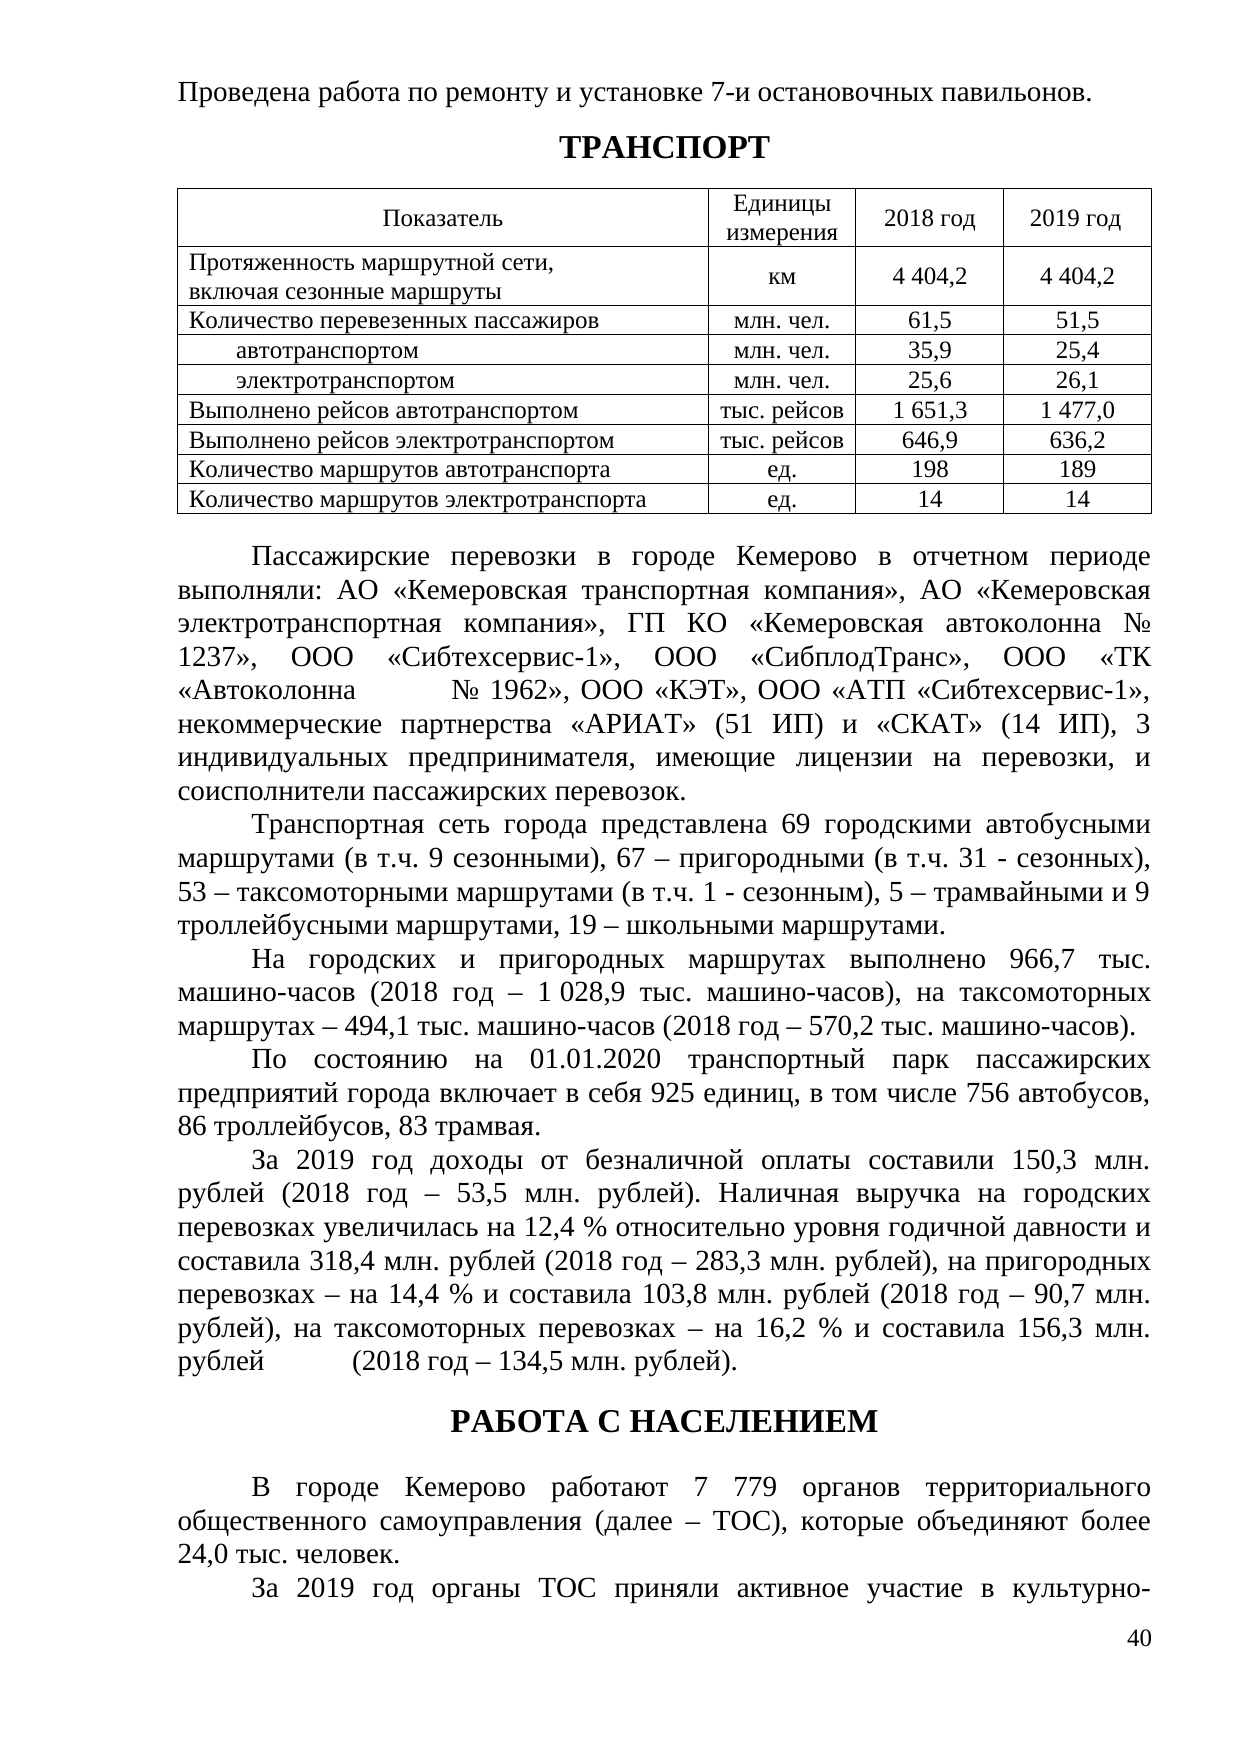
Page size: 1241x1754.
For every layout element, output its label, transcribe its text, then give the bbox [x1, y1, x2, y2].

table_cell тыс. рейсов [709, 425, 855, 453]
table_cell 61,5 [856, 306, 1003, 334]
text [177, 74, 1152, 107]
table_cell тыс. рейсов [709, 395, 855, 424]
table_cell Количество маршрутов автотранспорта [178, 455, 708, 483]
table_cell Выполнено рейсов автотранспортом [178, 395, 708, 424]
text За 2019 год доходы от безналичной оплаты составили 150,3 млн. рублей (2018 год – 53,5 млн. рублей). Наличная выручка на городских перевозках увеличилась на 12,4 % относительно уровня годичной давности и составила 318,4 млн. рублей (2018 год – 283,3 млн. рублей), на пригородных перевозках – на 14,4 % и составила 103,8 млн. рублей (2018 год – 90,7 млн. рублей), на таксомоторных перевозках – на 16,2 % и составила 156,3 млн. рублей (2018 год – 134,5 млн. рублей). [177, 1142, 1152, 1377]
table_cell 1 477,0 [1004, 395, 1151, 424]
table_cell 1 651,3 [856, 395, 1003, 424]
text Пассажирские перевозки в городе Кемерово в отчетном периоде выполняли: АО «Кемеровская транспортная компания», АО «Кемеровская электротранспортная компания», ГП КО «Кемеровская автоколонна № 1237», ООО «Сибтехсервис-1», ООО «СибплодТранс», ООО «ТК «Автоколонна № 1962», ООО «КЭТ», ООО «АТП «Сибтехсервис-1», некоммерческие партнерства «АРИАТ» (51 ИП) и «СКАТ» (14 ИП), 3 индивидуальных предпринимателя, имеющие лицензии на перевозки, и соисполнители пассажирских перевозок. [177, 538, 1152, 807]
table_cell 198 [856, 455, 1003, 483]
table_cell автотранспортом [178, 335, 708, 364]
table_cell Протяженность маршрутной сети, включая сезонные маршруты [178, 247, 708, 304]
table_cell млн. чел. [709, 335, 855, 364]
table_cell 14 [856, 484, 1003, 513]
subtitle ТРАНСПОРТ [177, 127, 1152, 165]
table_cell 51,5 [1004, 306, 1151, 334]
table_cell 25,4 [1004, 335, 1151, 364]
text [177, 1570, 1152, 1604]
table_cell 14 [1004, 484, 1151, 513]
table_cell 25,6 [856, 365, 1003, 394]
table_cell 636,2 [1004, 425, 1151, 453]
table_cell млн. чел. [709, 306, 855, 334]
table_cell 35,9 [856, 335, 1003, 364]
text По состоянию на 01.01.2020 транспортный парк пассажирских предприятий города включает в себя 925 единиц, в том числе 756 автобусов, 86 троллейбусов, 83 трамвая. [177, 1041, 1152, 1142]
table_cell ед. [709, 455, 855, 483]
table_header 2018 год [856, 189, 1003, 246]
subtitle РАБОТА С НАСЕЛЕНИЕМ [177, 1402, 1152, 1440]
text Транспортная сеть города представлена 69 городскими автобусными маршрутами (в т.ч. 9 сезонными), 67 – пригородными (в т.ч. 31 - сезонных), 53 – таксомоторными маршрутами (в т.ч. 1 - сезонным), 5 – трамвайными и 9 троллейбусными маршрутами, 19 – школьными маршрутами. [177, 807, 1152, 941]
table_cell 646,9 [856, 425, 1003, 453]
table_cell млн. чел. [709, 365, 855, 394]
table_cell км [709, 247, 855, 304]
table_cell 26,1 [1004, 365, 1151, 394]
table_cell Количество перевезенных пассажиров [178, 306, 708, 334]
table_header Единицы измерения [709, 189, 855, 246]
table_header Показатель [178, 189, 708, 246]
table_header 2019 год [1004, 189, 1151, 246]
table_cell 4 404,2 [856, 247, 1003, 304]
table_cell Количество маршрутов электротранспорта [178, 484, 708, 513]
table_cell Выполнено рейсов электротранспортом [178, 425, 708, 453]
text На городских и пригородных маршрутах выполнено 966,7 тыс. машино-часов (2018 год – 1 028,9 тыс. машино-часов), на таксомоторных маршрутах – 494,1 тыс. машино-часов (2018 год – 570,2 тыс. машино-часов). [177, 941, 1152, 1041]
table_cell ед. [709, 484, 855, 513]
table_cell 4 404,2 [1004, 247, 1151, 304]
table_cell 189 [1004, 455, 1151, 483]
text В городе Кемерово работают 7 779 органов территориального общественного самоуправления (далее – ТОС), которые объединяют более 24,0 тыс. человек. [177, 1469, 1152, 1570]
table_cell электротранспортом [178, 365, 708, 394]
